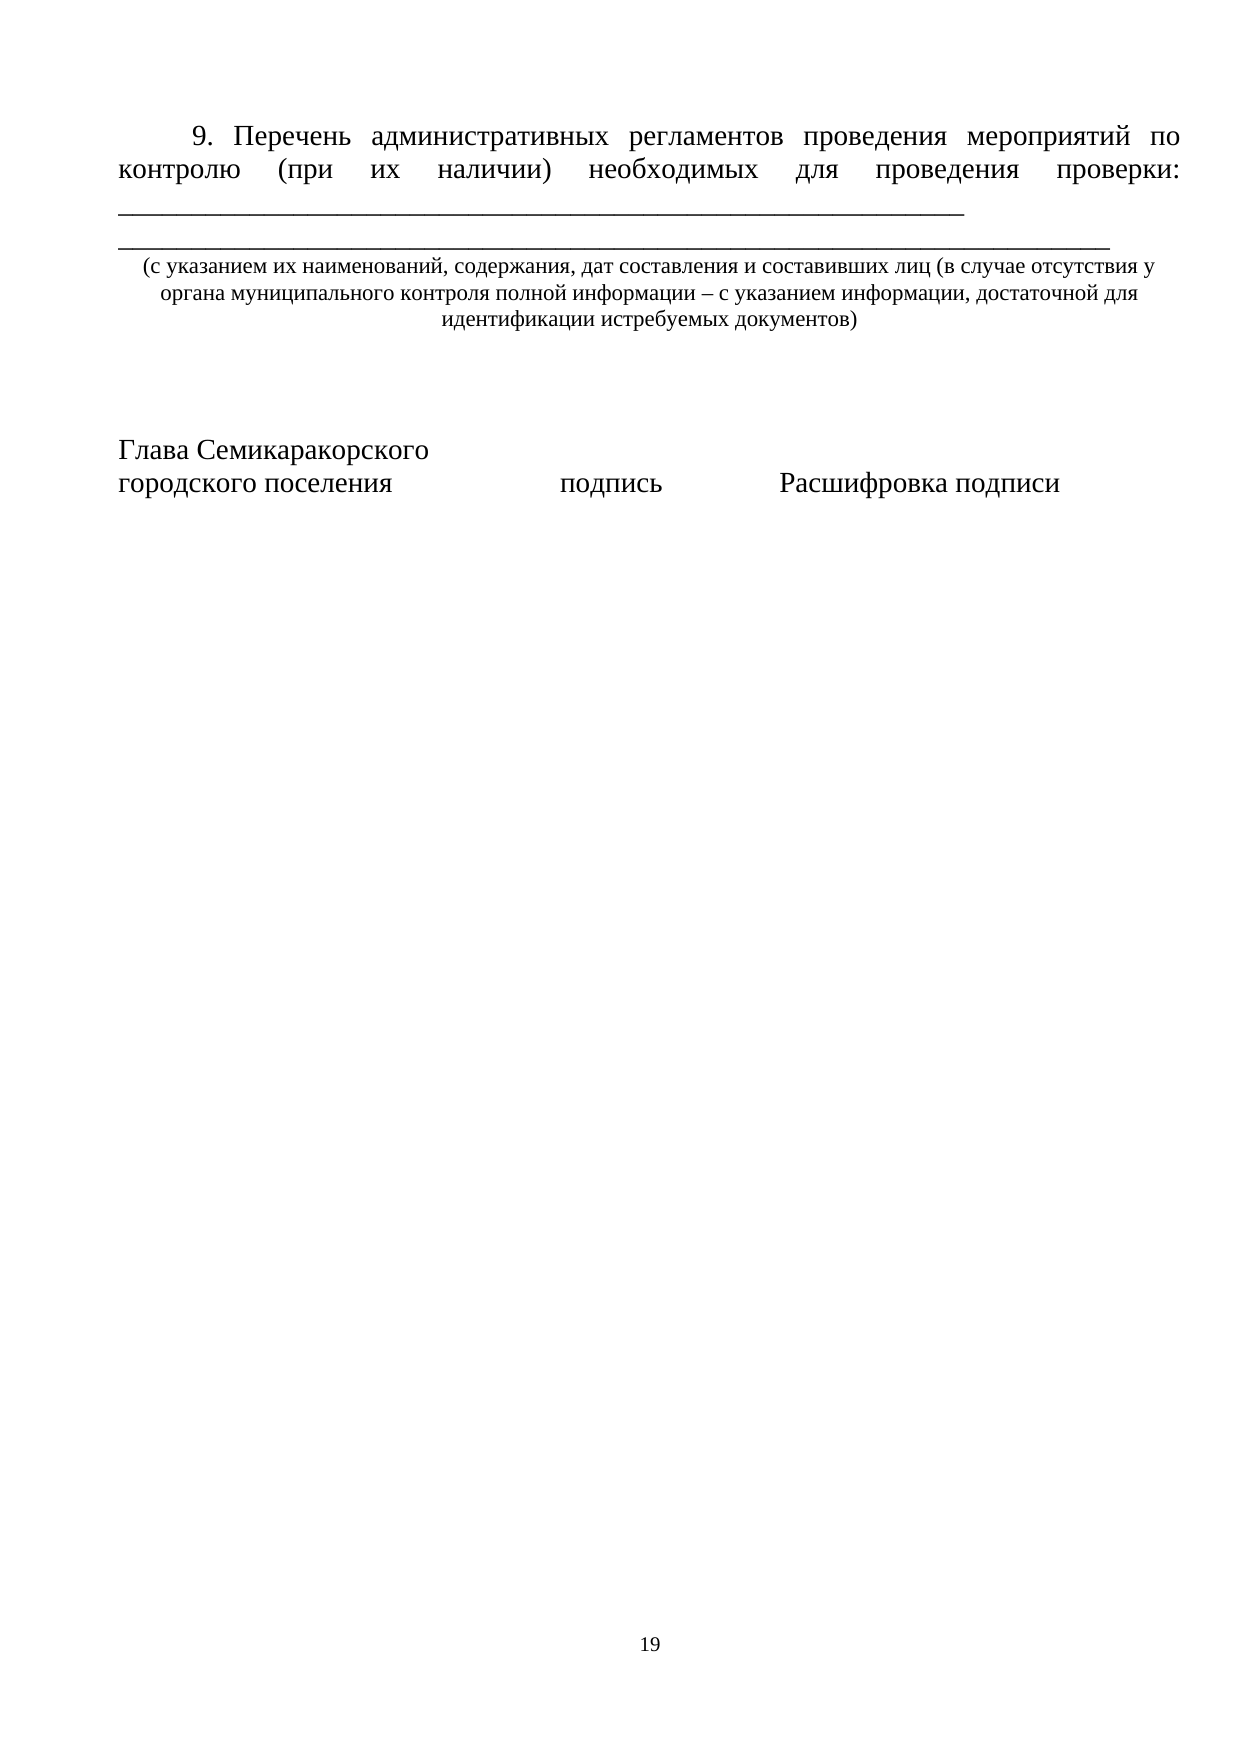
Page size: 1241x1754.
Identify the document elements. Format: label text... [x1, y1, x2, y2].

text ____________________________________________________________________ [118, 219, 1181, 252]
text (с указанием их наименований, содержания, дат составления и составивших лиц (в случае отсутствия у органа муниципального контроля полной информации – с указанием информации, достаточной для идентификации истребуемых документов) [118, 252, 1181, 331]
text Глава Семикаракорского [118, 432, 1181, 466]
text 9. Перечень административных регламентов проведения мероприятий по контролю (при их наличии) необходимых для проведения проверки: __________________________________________________________ [118, 118, 1181, 219]
text городского поселения подпись Расшифровка подписи [118, 466, 1181, 499]
